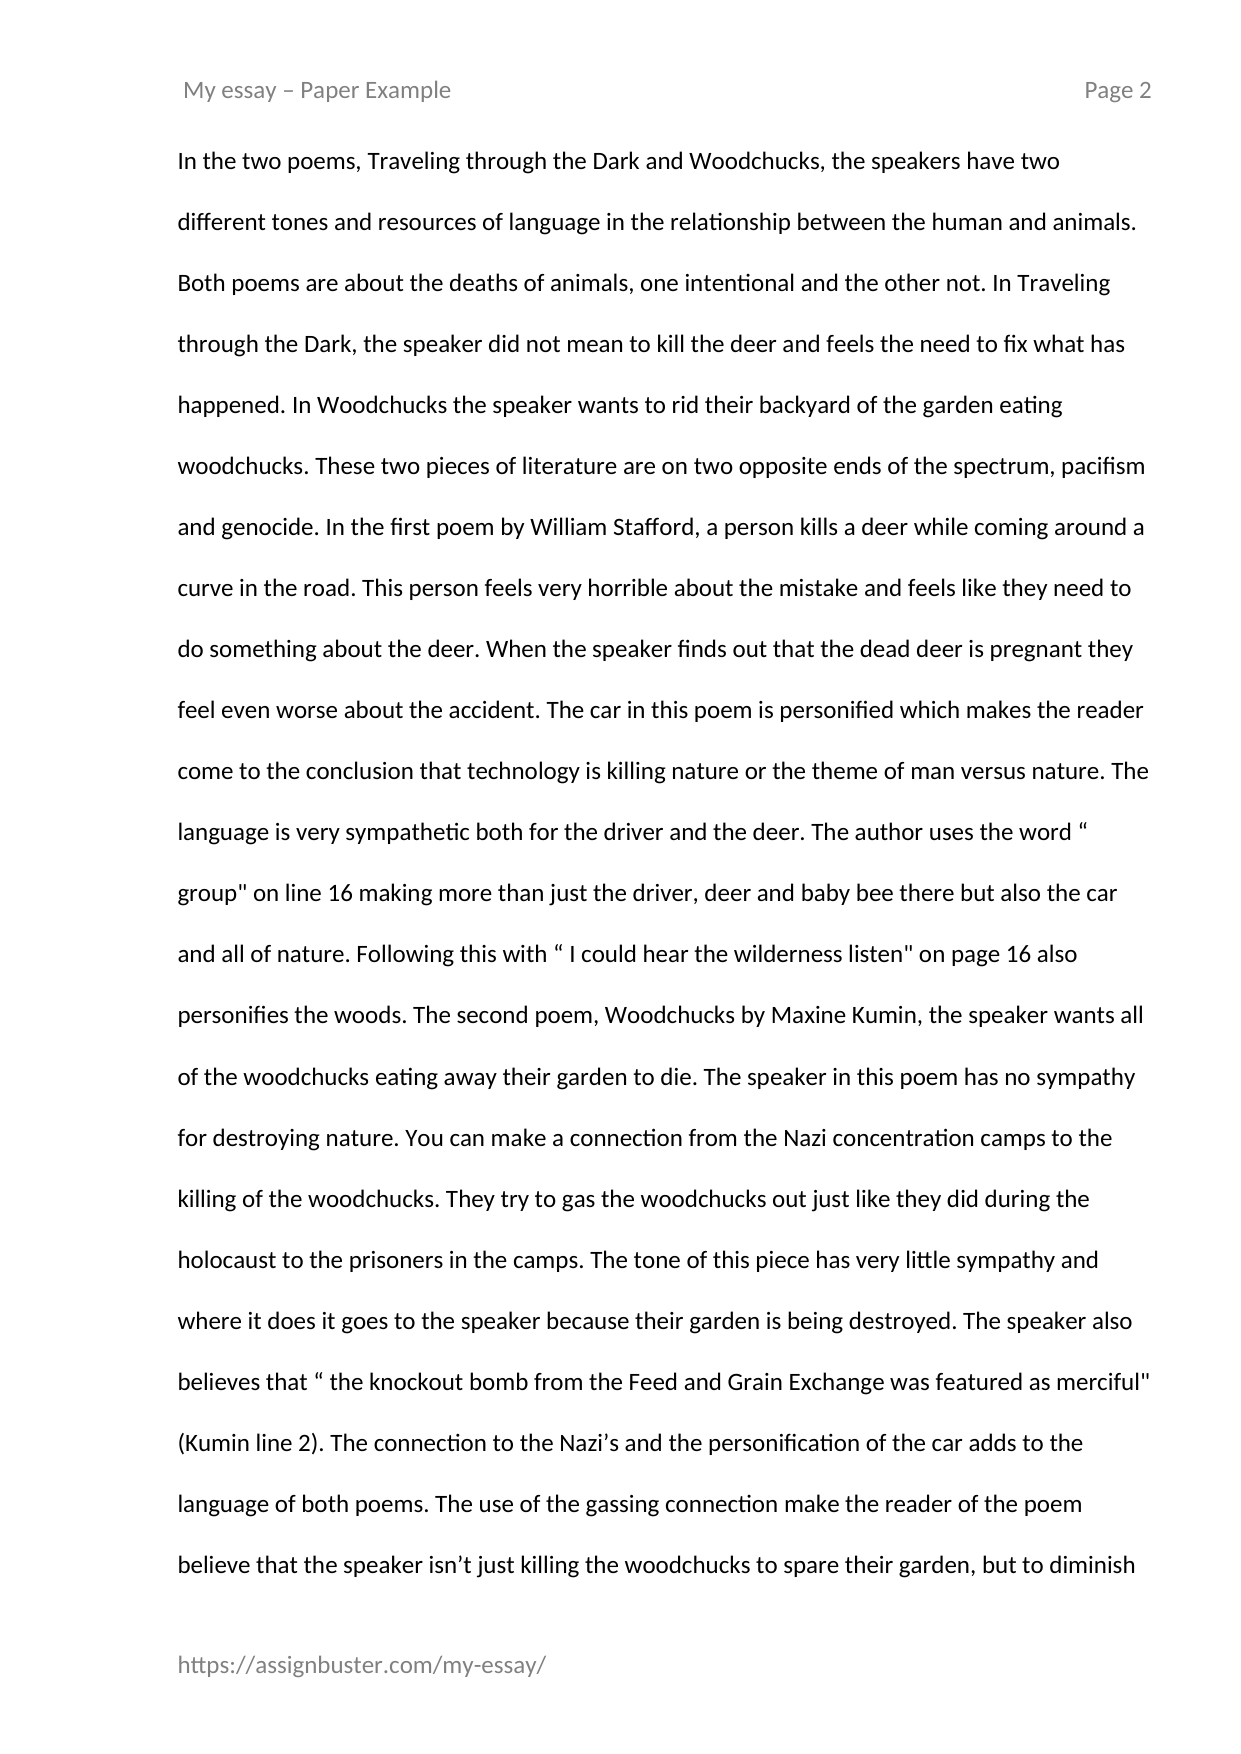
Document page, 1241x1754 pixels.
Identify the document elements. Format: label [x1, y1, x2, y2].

text [177, 145, 1152, 1579]
